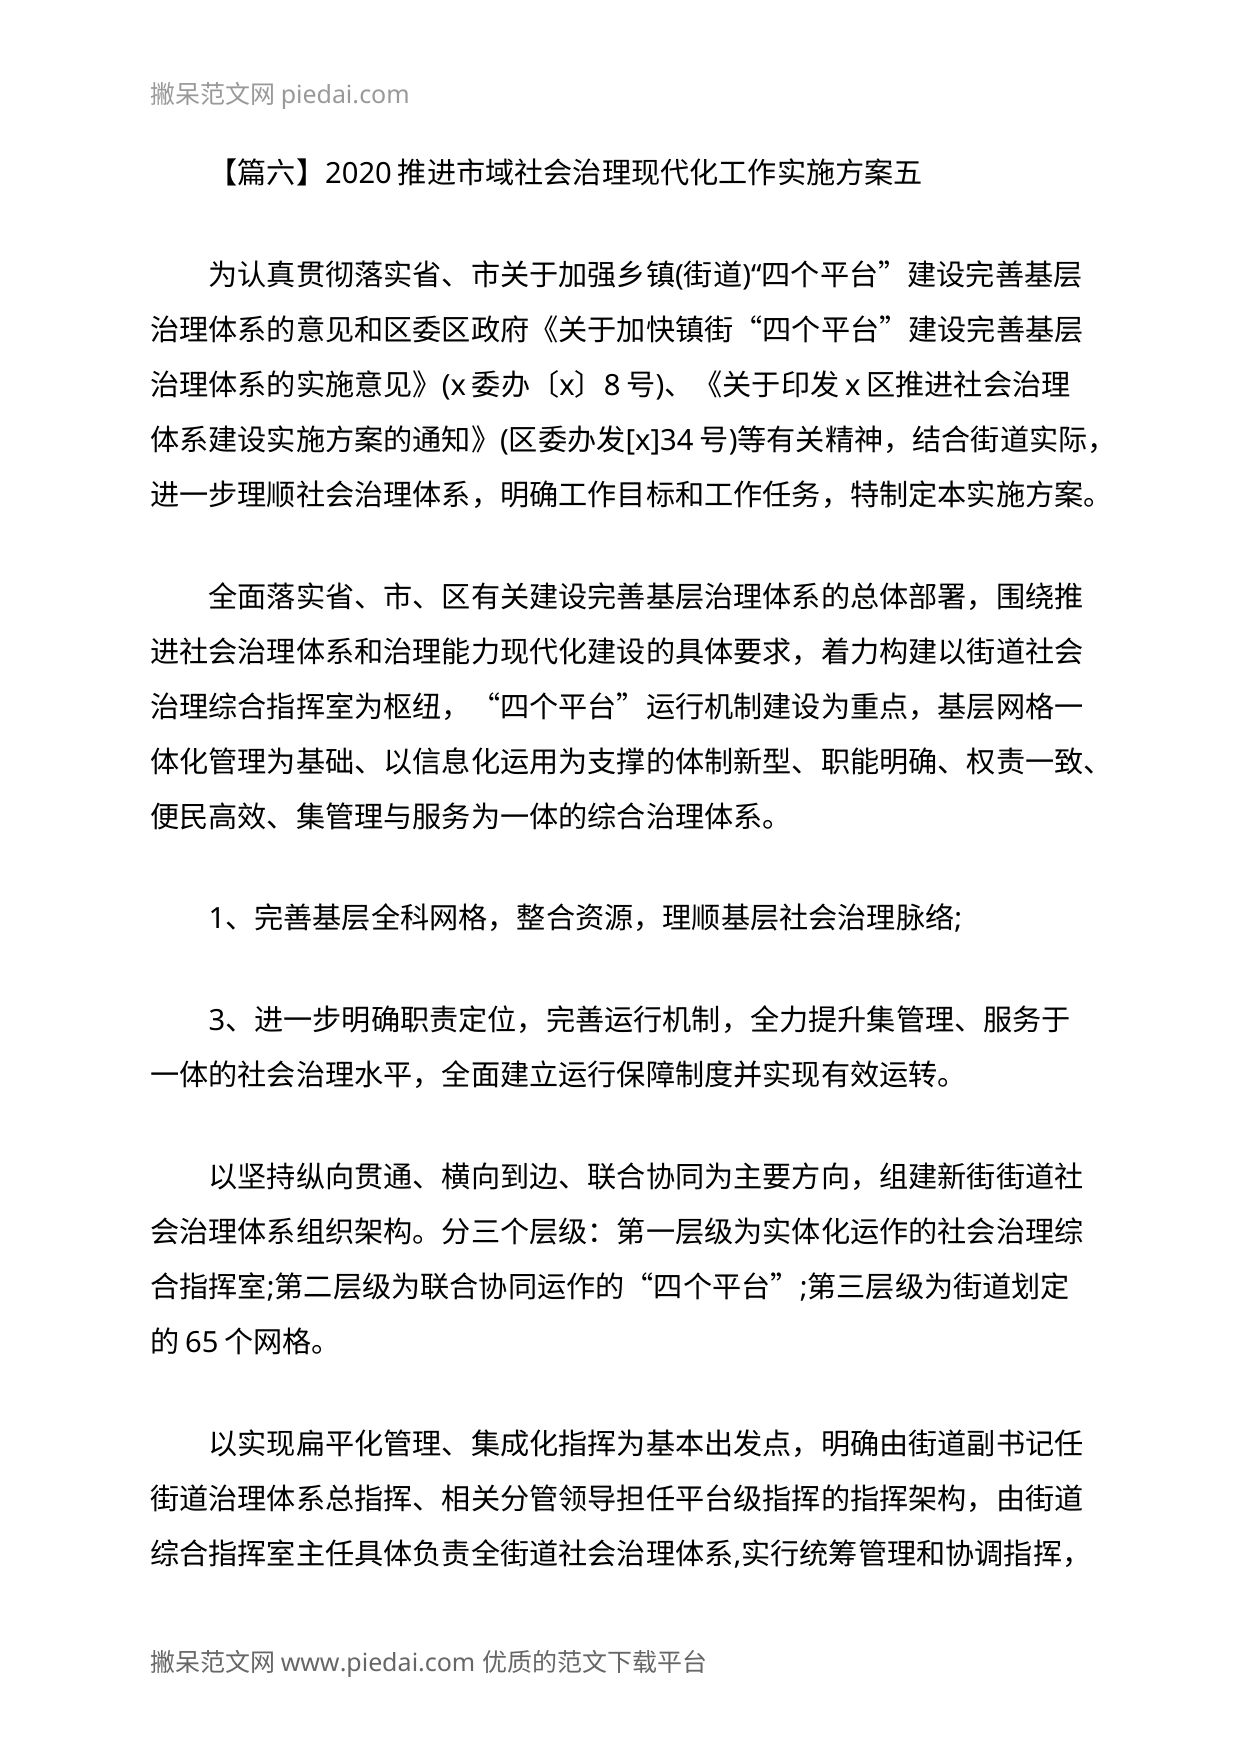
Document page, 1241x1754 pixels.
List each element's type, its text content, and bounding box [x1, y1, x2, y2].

text 1、完善基层全科网格，整合资源，理顺基层社会治理脉络; [150, 895, 1090, 937]
text 全面落实省、市、区有关建设完善基层治理体系的总体部署，围绕推进社会治理体系和治理能力现代化建设的具体要求，着力构建以街道社会治理综合指挥室为枢纽，“四个平台”运行机制建设为重点，基层网格一体化管理为基础、以信息化运用为支撑的体制新型、职能明确、权责一致、便民高效、集管理与服务为一体的综合治理体系。 [150, 574, 1090, 836]
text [150, 1421, 1090, 1573]
text 为认真贯彻落实省、市关于加强乡镇(街道)“四个平台”建设完善基层治理体系的意见和区委区政府《关于加快镇街“四个平台”建设完善基层治理体系的实施意见》(x委办〔x〕8号)、《关于印发x区推进社会治理体系建设实施方案的通知》(区委办发[x]34号)等有关精神，结合街道实际，进一步理顺社会治理体系，明确工作目标和工作任务，特制定本实施方案。 [150, 252, 1090, 514]
text 3、进一步明确职责定位，完善运行机制，全力提升集管理、服务于一体的社会治理水平，全面建立运行保障制度并实现有效运转。 [150, 997, 1090, 1094]
text 以坚持纵向贯通、横向到边、联合协同为主要方向，组建新街街道社会治理体系组织架构。分三个层级：第一层级为实体化运作的社会治理综合指挥室;第二层级为联合协同运作的“四个平台”;第三层级为街道划定的65个网格。 [150, 1154, 1090, 1361]
text 【篇六】2020推进市域社会治理现代化工作实施方案五 [150, 150, 1090, 192]
